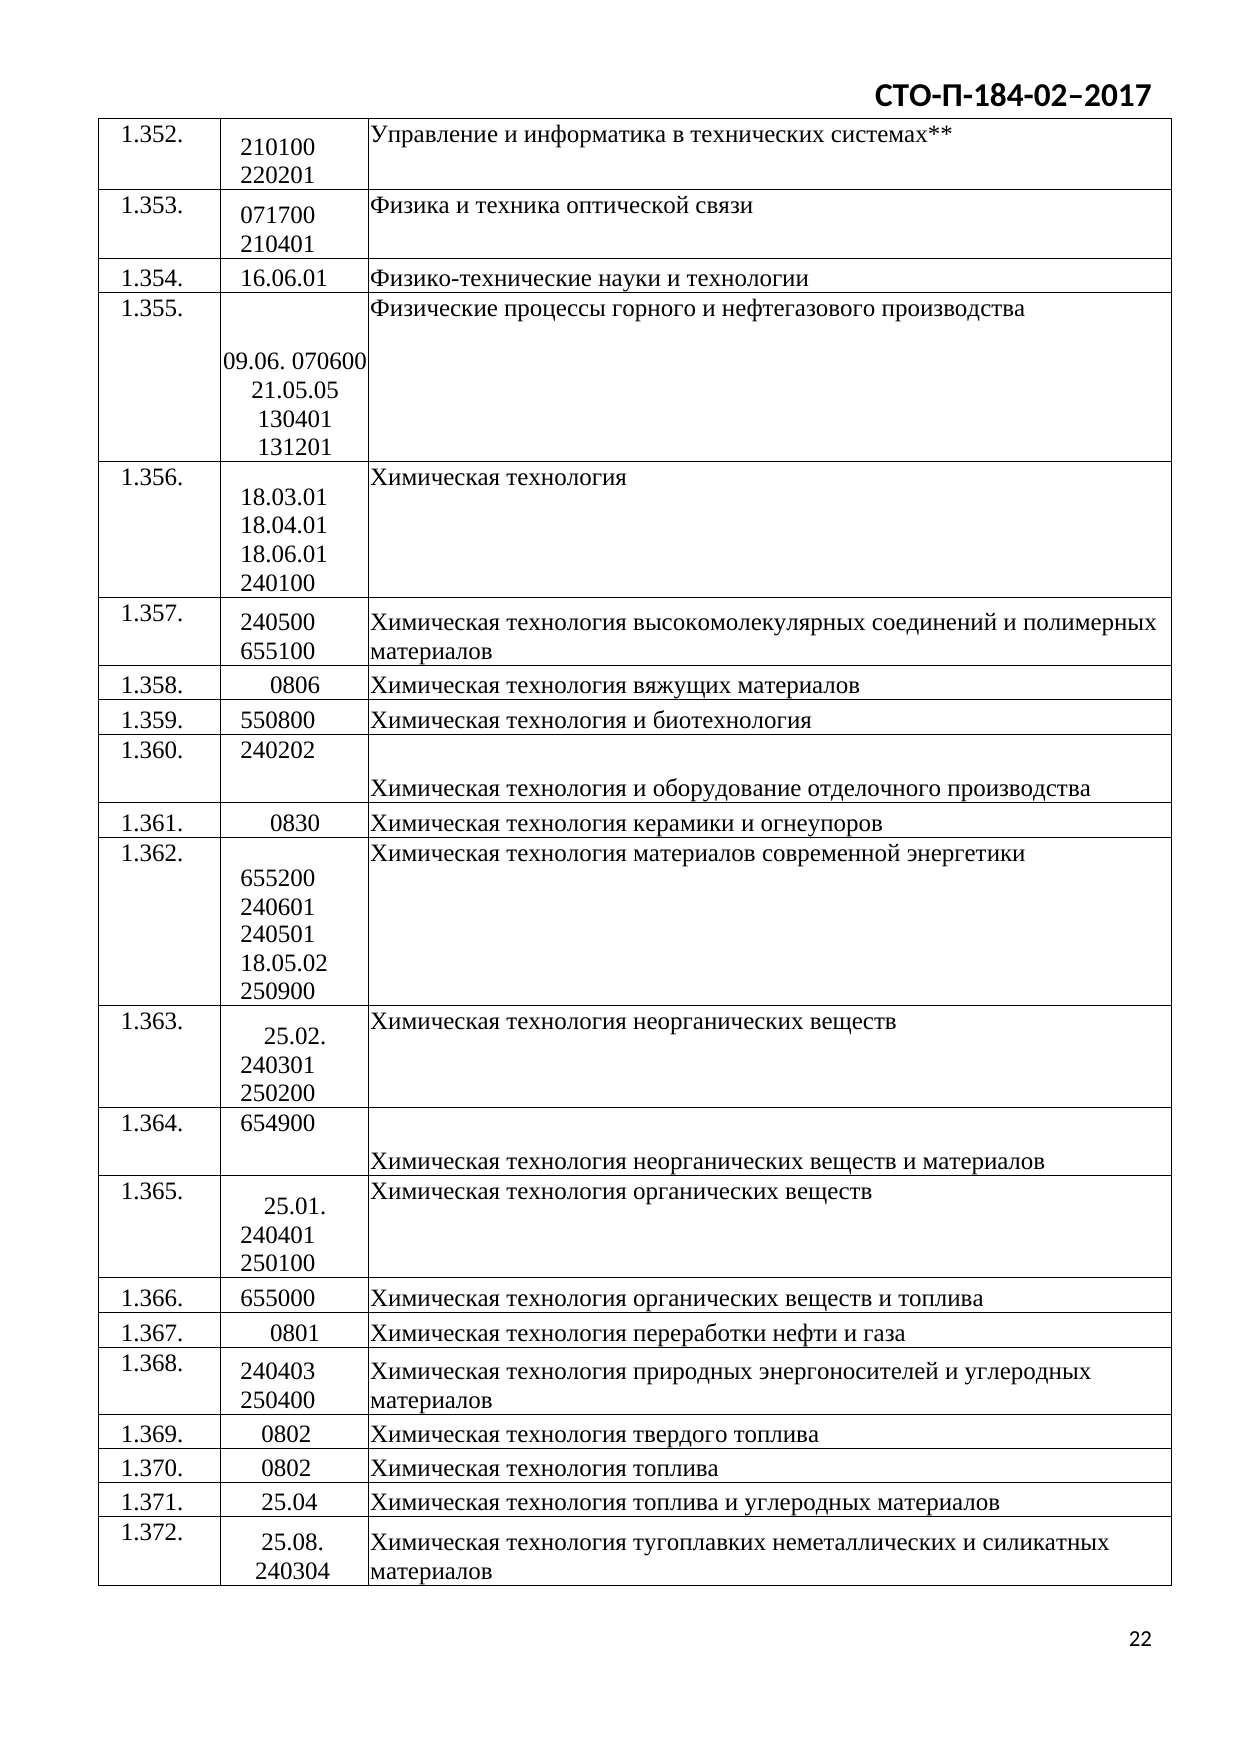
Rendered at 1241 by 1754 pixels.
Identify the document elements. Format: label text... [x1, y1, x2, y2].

table_cell 25.08. 240304 [221, 1517, 368, 1584]
table_cell 1.353. [99, 190, 220, 258]
table_cell Химическая технология и биотехнология [369, 700, 1171, 734]
table_cell Химическая технология переработки нефти и газа [369, 1313, 1171, 1347]
table_cell 1.357. [99, 598, 220, 665]
table_cell 0830 [221, 803, 368, 837]
table_cell 240202 [221, 735, 368, 802]
table_cell 1.367. [99, 1313, 220, 1347]
table_cell Физико-технические науки и технологии [369, 259, 1171, 292]
table_cell 071700 210401 [221, 190, 368, 258]
table_cell Химическая технология органических веществ и топлива [369, 1278, 1171, 1312]
table_cell 1.360. [99, 735, 220, 802]
table_cell Химическая технология природных энергоносителей и углеродных материалов [369, 1348, 1171, 1414]
table_cell 1.366. [99, 1278, 220, 1312]
table_cell 0801 [221, 1313, 368, 1347]
table_cell Химическая технология вяжущих материалов [369, 666, 1171, 699]
table_cell Химическая технология топлива и углеродных материалов [369, 1483, 1171, 1516]
table_cell 1.364. [99, 1108, 220, 1175]
table_cell 1.356. [99, 462, 220, 597]
table_header 1.352. [99, 119, 220, 189]
table_cell 25.04 [221, 1483, 368, 1516]
table_cell 1.359. [99, 700, 220, 734]
table_cell Химическая технология твердого топлива [369, 1415, 1171, 1448]
table_cell 1.370. [99, 1449, 220, 1482]
table_cell 0802 [221, 1415, 368, 1448]
table_cell 0806 [221, 666, 368, 699]
table_cell 1.369. [99, 1415, 220, 1448]
table_cell Химическая технология материалов современной энергетики [369, 838, 1171, 1005]
table_cell 550800 [221, 700, 368, 734]
table_cell 1.372. [99, 1517, 220, 1584]
table_cell Химическая технология тугоплавких неметаллических и силикатных материалов [369, 1517, 1171, 1584]
table_cell 18.03.01 18.04.01 18.06.01 240100 [221, 462, 368, 597]
table_cell 1.354. [99, 259, 220, 292]
table_cell Химическая технология органических веществ [369, 1176, 1171, 1277]
table_cell 1.358. [99, 666, 220, 699]
table_cell 25.01. 240401 250100 [221, 1176, 368, 1277]
table_cell 1.361. [99, 803, 220, 837]
table_cell 25.02. 240301 250200 [221, 1006, 368, 1107]
table_cell 1.362. [99, 838, 220, 1005]
table_cell Химическая технология и оборудование отделочного производства [369, 735, 1171, 802]
table_cell 1.365. [99, 1176, 220, 1277]
table_cell Химическая технология керамики и огнеупоров [369, 803, 1171, 837]
table_cell 240500 655100 [221, 598, 368, 665]
table_cell 240403 250400 [221, 1348, 368, 1414]
table_cell 1.368. [99, 1348, 220, 1414]
table_cell 1.355. [99, 293, 220, 461]
table_cell 16.06.01 [221, 259, 368, 292]
table_cell 655000 [221, 1278, 368, 1312]
table_cell Физические процессы горного и нефтегазового производства [369, 293, 1171, 461]
table_cell 0802 [221, 1449, 368, 1482]
table_cell Химическая технология высокомолекулярных соединений и полимерных материалов [369, 598, 1171, 665]
table_cell 1.371. [99, 1483, 220, 1516]
table_cell 09.06. 070600 21.05.05 130401 131201 [221, 293, 368, 461]
table_cell 1.363. [99, 1006, 220, 1107]
table_header Управление и информатика в технических системах** [369, 119, 1171, 189]
table_cell 654900 [221, 1108, 368, 1175]
table_header 210100 220201 [221, 119, 368, 189]
table_cell Химическая технология [369, 462, 1171, 597]
table_cell Химическая технология неорганических веществ и материалов [369, 1108, 1171, 1175]
table_cell Химическая технология топлива [369, 1449, 1171, 1482]
table_cell 655200 240601 240501 18.05.02 250900 [221, 838, 368, 1005]
table_cell Химическая технология неорганических веществ [369, 1006, 1171, 1107]
table_cell Физика и техника оптической связи [369, 190, 1171, 258]
